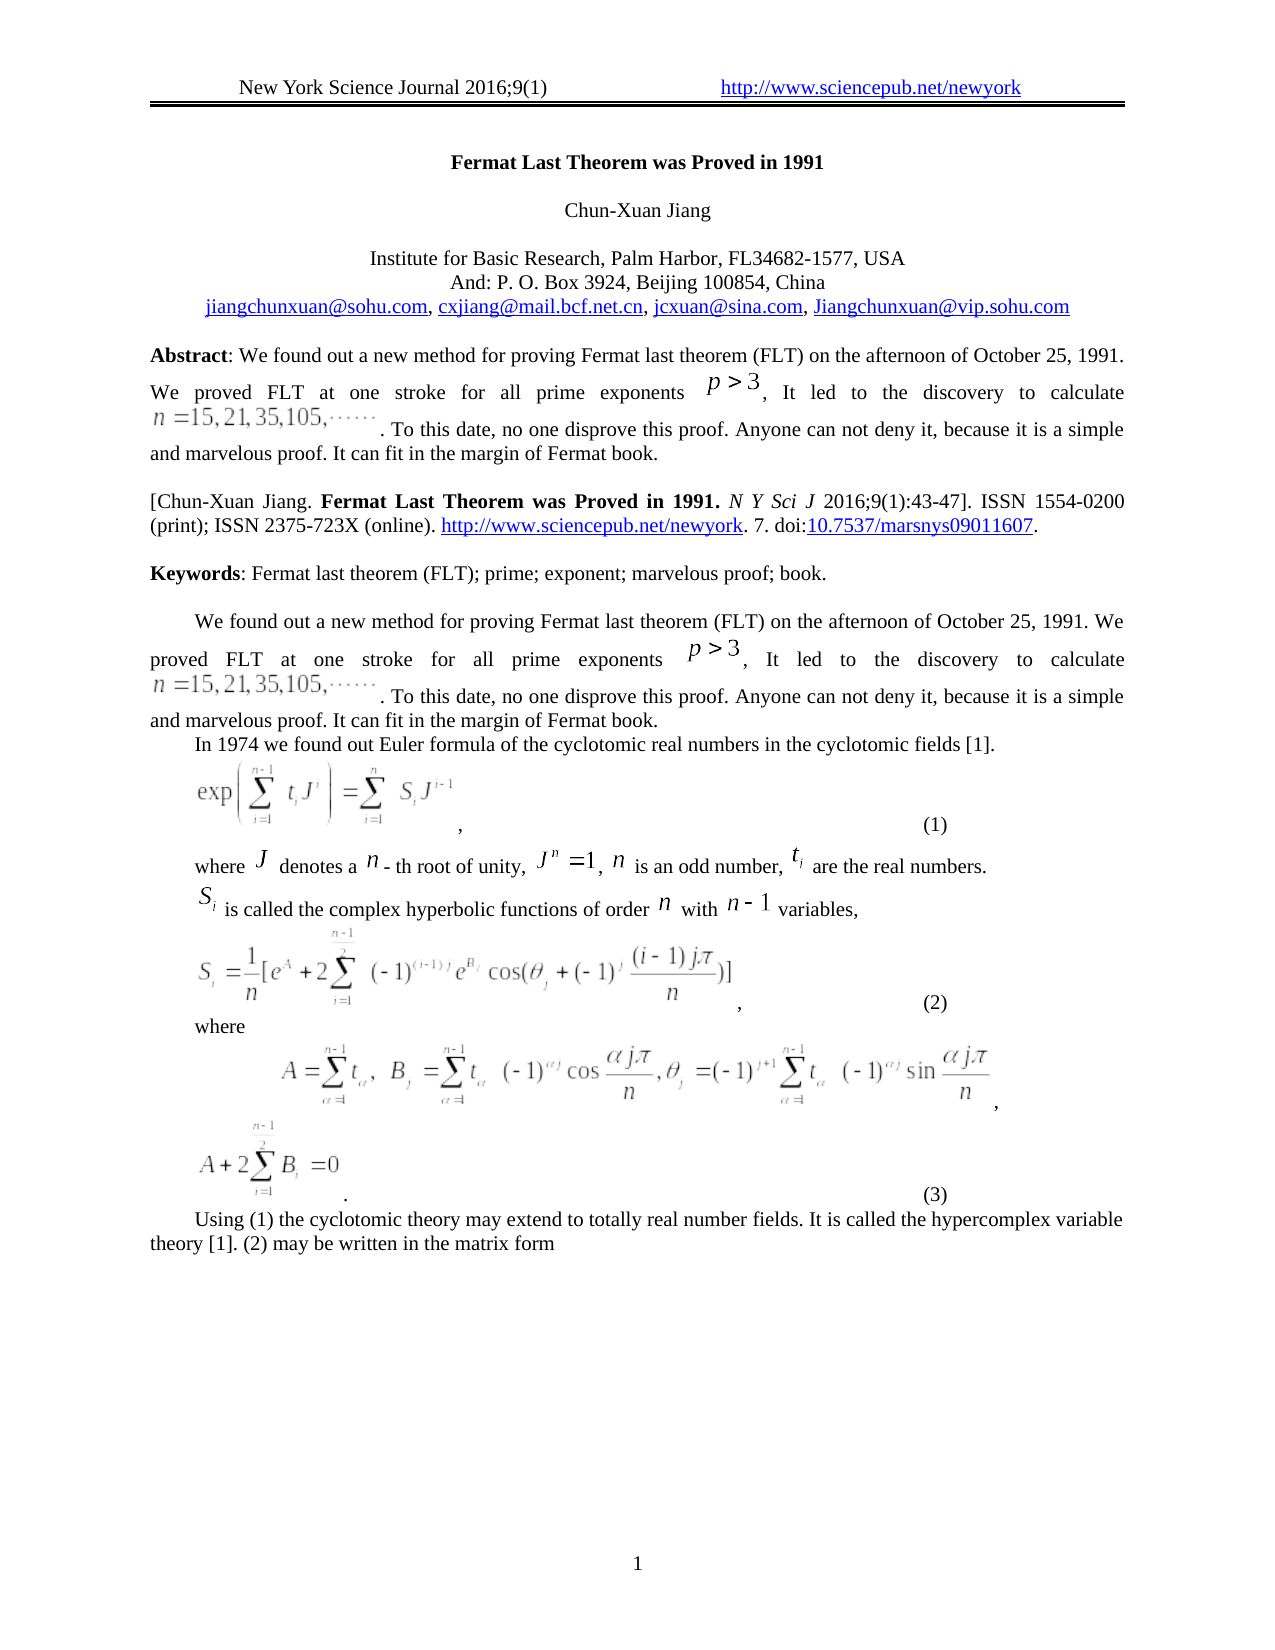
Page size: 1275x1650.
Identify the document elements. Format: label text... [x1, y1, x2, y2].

text Using (1) the cyclotomic theory may extend to totally real number fields. It is called the hypercomplex variable theory [1]. (2) may be written in the matrix form [150, 1206, 1125, 1254]
text Keywords: Fermat last theorem (FLT); prime; exponent; marvelous proof; book. [150, 561, 1125, 585]
text , [150, 1038, 1125, 1113]
text Institute for Basic Research, Palm Harbor, FL34682-1577, USA [150, 246, 1125, 270]
text . (3) [150, 1113, 1125, 1206]
text And: P. O. Box 3924, Beijing 100854, China [150, 270, 1125, 294]
text is called the complex hyperbolic functions of order with variables, [150, 878, 1125, 921]
text [Chun-Xuan Jiang. Fermat Last Theorem was Proved in 1991. N Y Sci J 2016;9(1):43-47]. ISSN 1554-0200 (print); ISSN 2375-723X (online). http://www.sciencepub.net/newyork. 7. doi:10.7537/marsnys09011607. [150, 489, 1125, 537]
text We found out a new method for proving Fermat last theorem (FLT) on the afternoon of October 25, 1991. We proved FLT at one stroke for all prime exponents , It led to the discovery to calculate . To this date, no one disprove this proof. Anyone can not deny it, because it is a simple and marvelous proof. It can fit in the margin of Fermat book. [150, 609, 1125, 732]
text , (2) [150, 921, 1125, 1014]
text In 1974 we found out Euler formula of the cyclotomic real numbers in the cyclotomic fields [1]. [150, 732, 1125, 756]
text Chun-Xuan Jiang [150, 198, 1125, 222]
text where denotes a - th root of unity, , is an odd number, are the real numbers. [150, 836, 1125, 878]
text where [150, 1014, 1125, 1038]
text Fermat Last Theorem was Proved in 1991 [150, 150, 1125, 174]
text jiangchunxuan@sohu.com, cxjiang@mail.bcf.net.cn, jcxuan@sina.com, Jiangchunxuan@vip.sohu.com [150, 294, 1125, 318]
text Abstract: We found out a new method for proving Fermat last theorem (FLT) on the afternoon of October 25, 1991. We proved FLT at one stroke for all prime exponents , It led to the discovery to calculate . To this date, no one disprove this proof. Anyone can not deny it, because it is a simple and marvelous proof. It can fit in the margin of Fermat book. [150, 342, 1125, 465]
text , (1) [150, 756, 1125, 836]
